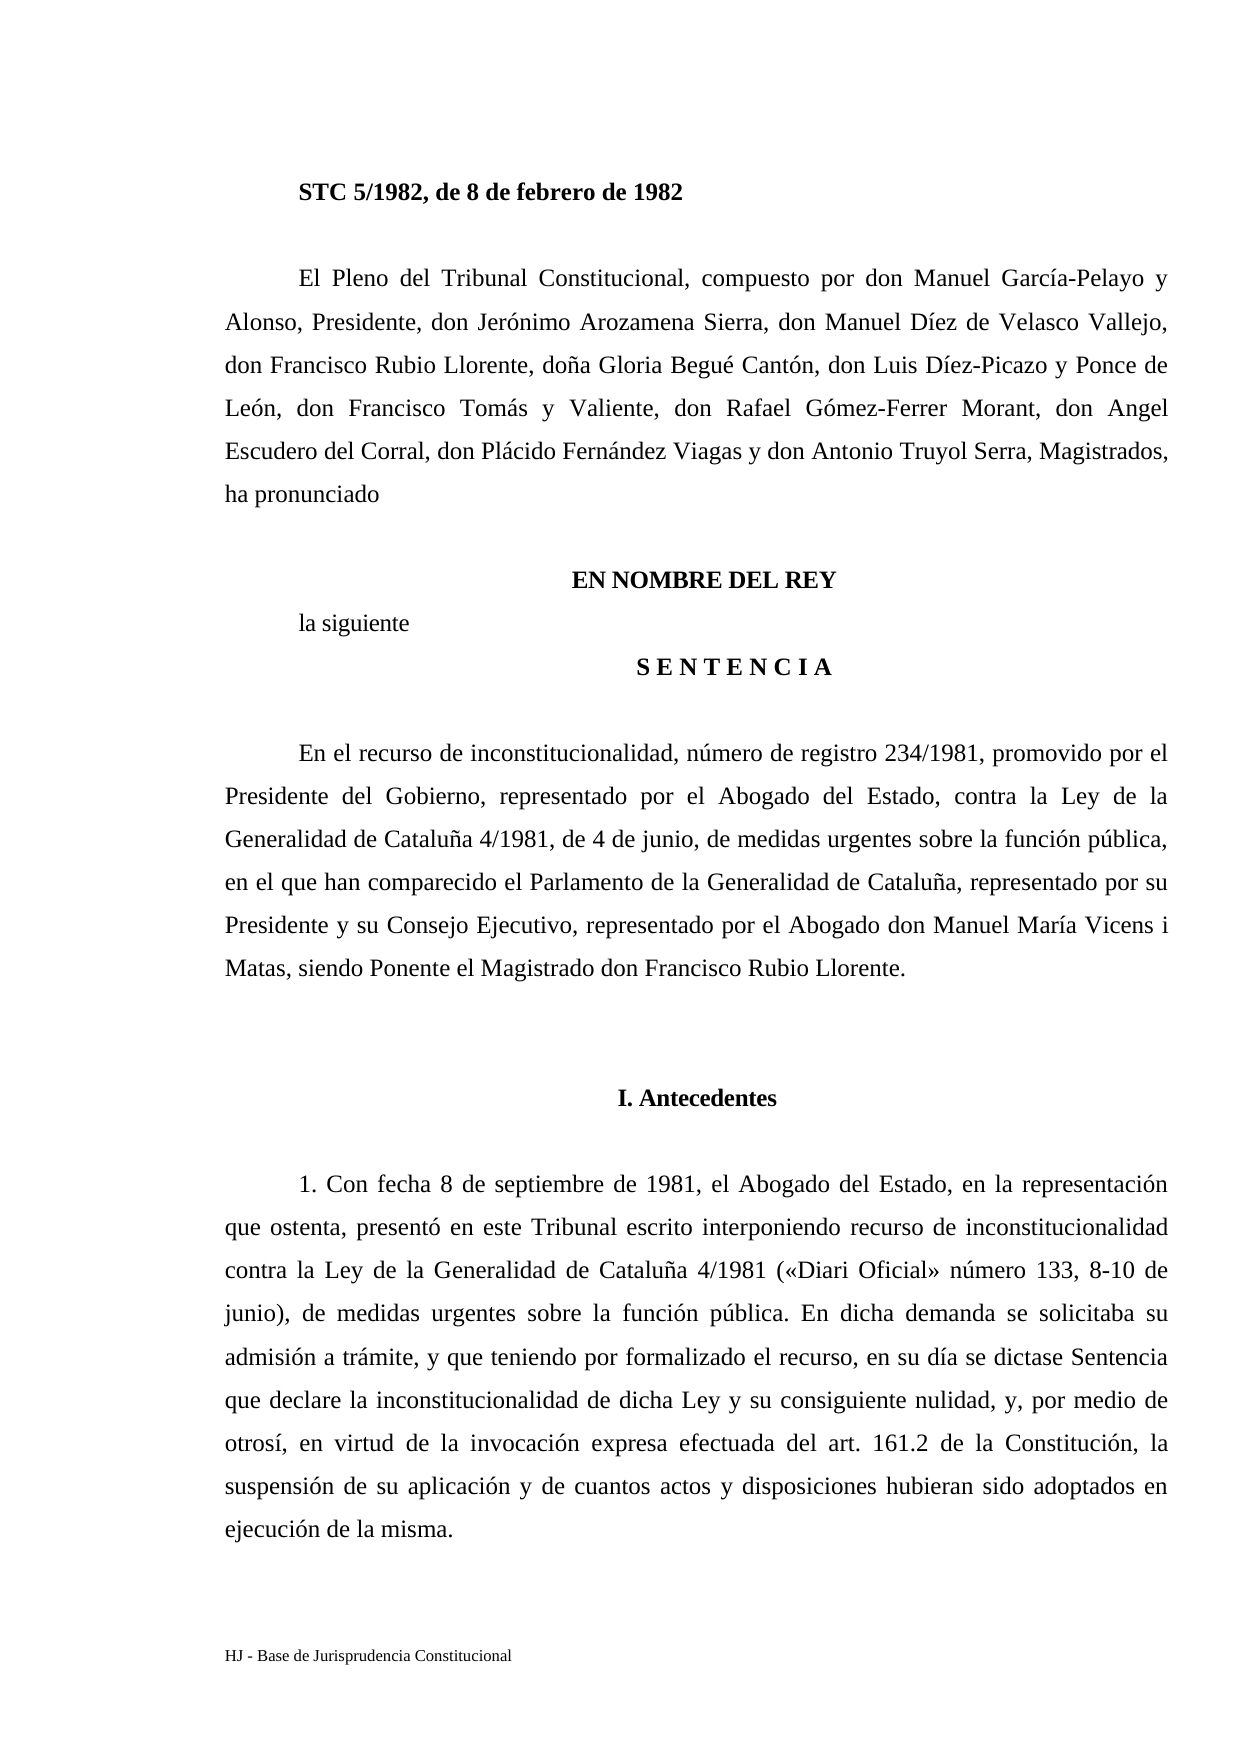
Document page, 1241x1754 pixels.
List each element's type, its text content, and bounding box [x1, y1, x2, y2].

text El Pleno del Tribunal Constitucional, compuesto por don Manuel García-Pelayo y Alonso, Presidente, don Jerónimo Arozamena Sierra, don Manuel Díez de Velasco Vallejo, don Francisco Rubio Llorente, doña Gloria Begué Cantón, don Luis Díez-Picazo y Ponce de León, don Francisco Tomás y Valiente, don Rafael Gómez-Ferrer Morant, don Angel Escudero del Corral, don Plácido Fernández Viagas y don Antonio Truyol Serra, Magistrados, ha pronunciado [224, 263, 1169, 508]
text la siguiente [224, 608, 1110, 637]
text En el recurso de inconstitucionalidad, número de registro 234/1981, promovido por el Presidente del Gobierno, representado por el Abogado del Estado, contra la Ley de la Generalidad de Cataluña 4/1981, de 4 de junio, de medidas urgentes sobre la función pública, en el que han comparecido el Parlamento de la Generalidad de Cataluña, representado por su Presidente y su Consejo Ejecutivo, representado por el Abogado don Manuel María Vicens i Matas, siendo Ponente el Magistrado don Francisco Rubio Llorente. [224, 738, 1169, 982]
text S E N T E N C I A [224, 652, 1169, 680]
text 1. Con fecha 8 de septiembre de 1981, el Abogado del Estado, en la representación que ostenta, presentó en este Tribunal escrito interponiendo recurso de inconstitucionalidad contra la Ley de la Generalidad de Cataluña 4/1981 («Diari Oficial» número 133, 8-10 de junio), de medidas urgentes sobre la función pública. En dicha demanda se solicitaba su admisión a trámite, y que teniendo por formalizado el recurso, en su día se dictase Sentencia que declare la inconstitucionalidad de dicha Ley y su consiguiente nulidad, y, por medio de otrosí, en virtud de la invocación expresa efectuada del art. 161.2 de la Constitución, la suspensión de su aplicación y de cuantos actos y disposiciones hubieran sido adoptados en ejecución de la misma. [224, 1169, 1169, 1543]
text EN NOMBRE DEL REY [224, 565, 1110, 594]
text I. Antecedentes [224, 1083, 1169, 1112]
text STC 5/1982, de 8 de febrero de 1982 [224, 177, 1169, 206]
